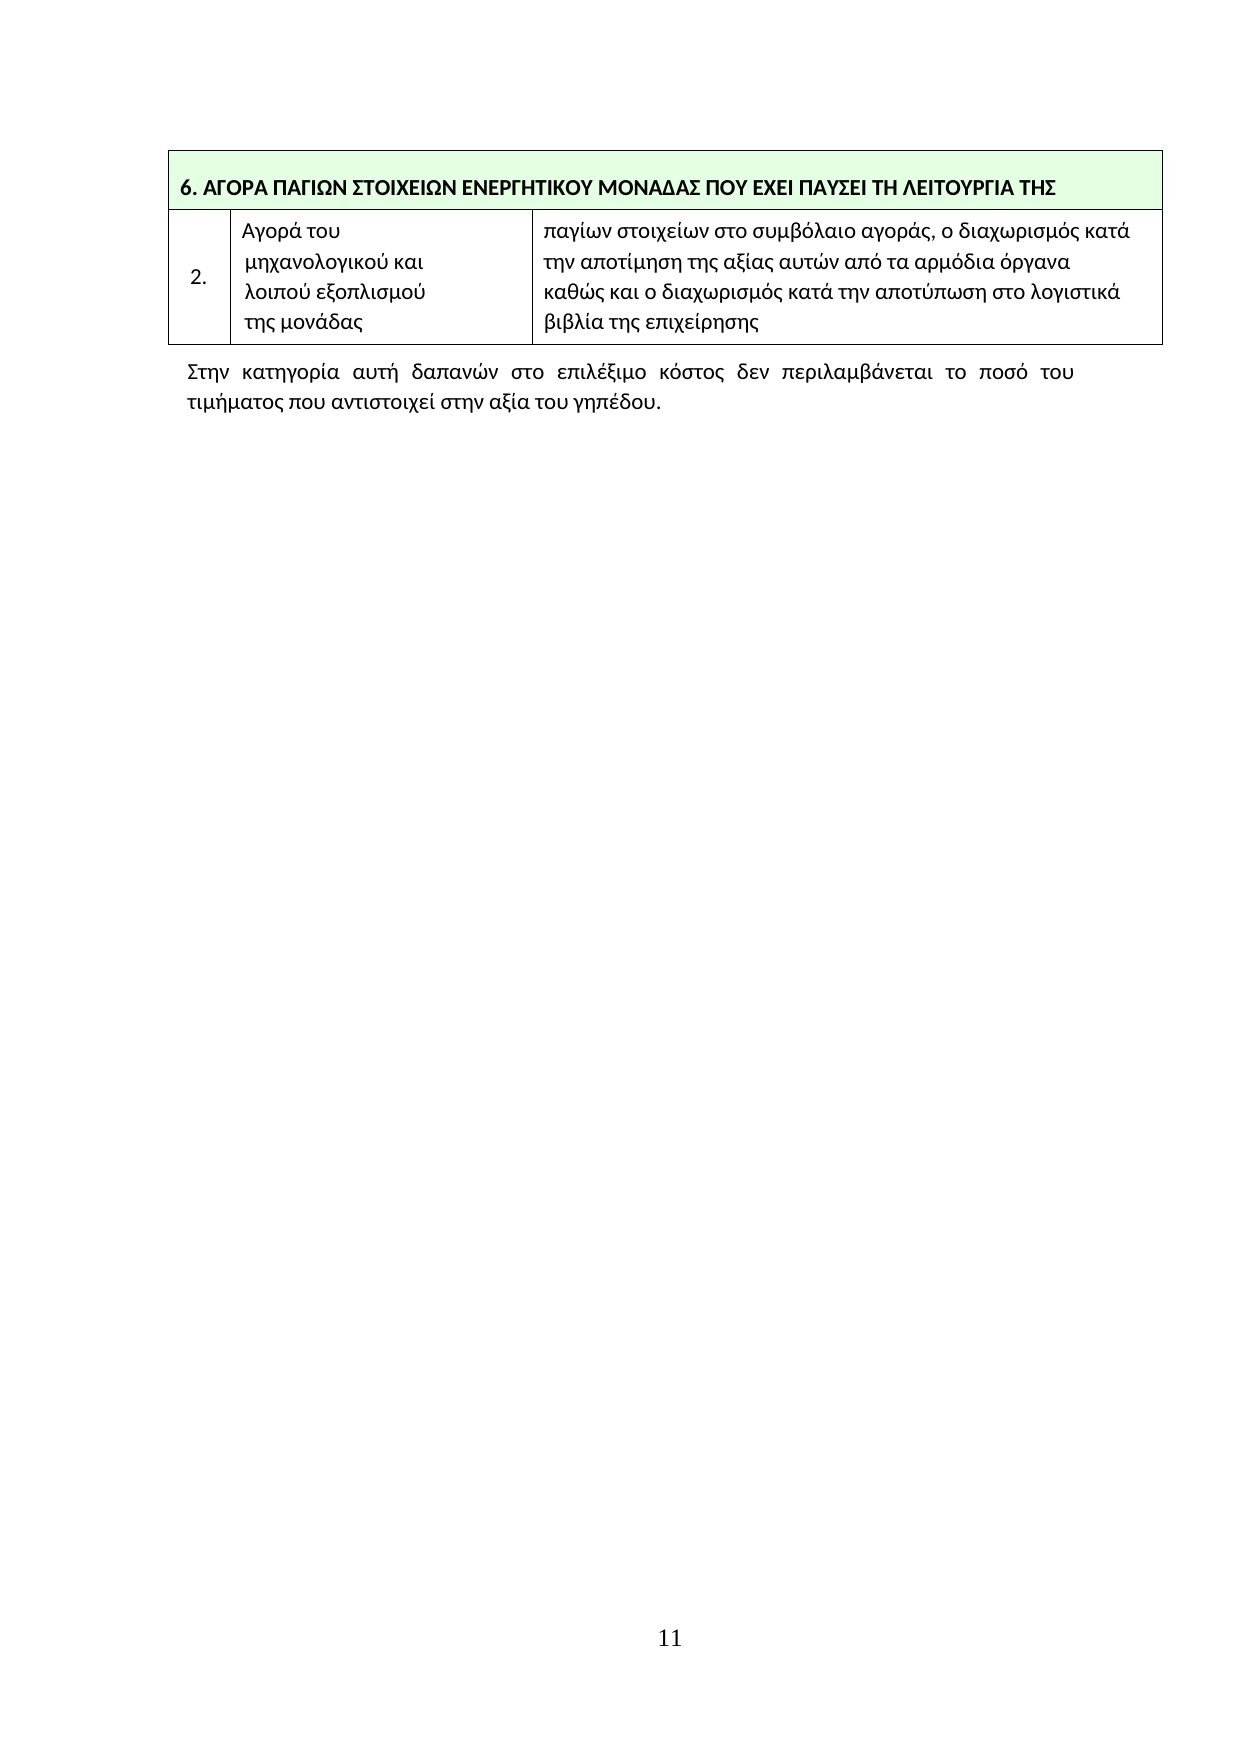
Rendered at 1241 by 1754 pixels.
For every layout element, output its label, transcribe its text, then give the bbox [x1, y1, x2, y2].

table_cell 2. [169, 210, 230, 344]
text Στην κατηγορία αυτή δαπανών στο επιλέξιμο κόστος δεν περιλαμβάνεται το ποσό του τιμήματος που αντιστοιχεί στην αξία του γηπέδου. [187, 357, 1076, 415]
table_header 6. ΑΓΟΡΑ ΠΑΓΙΩΝ ΣΤΟΙΧΕΙΩΝ ΕΝΕΡΓΗΤΙΚΟΥ ΜΟΝΑΔΑΣ ΠΟΥ ΕΧΕΙ ΠΑΥΣΕΙ ΤΗ ΛΕΙΤΟΥΡΓΙΑ ΤΗΣ [169, 151, 1162, 209]
table_cell Αγορά του μηχανολογικού και λοιπού εξοπλισμού της μονάδας [231, 210, 532, 344]
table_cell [533, 210, 1162, 344]
